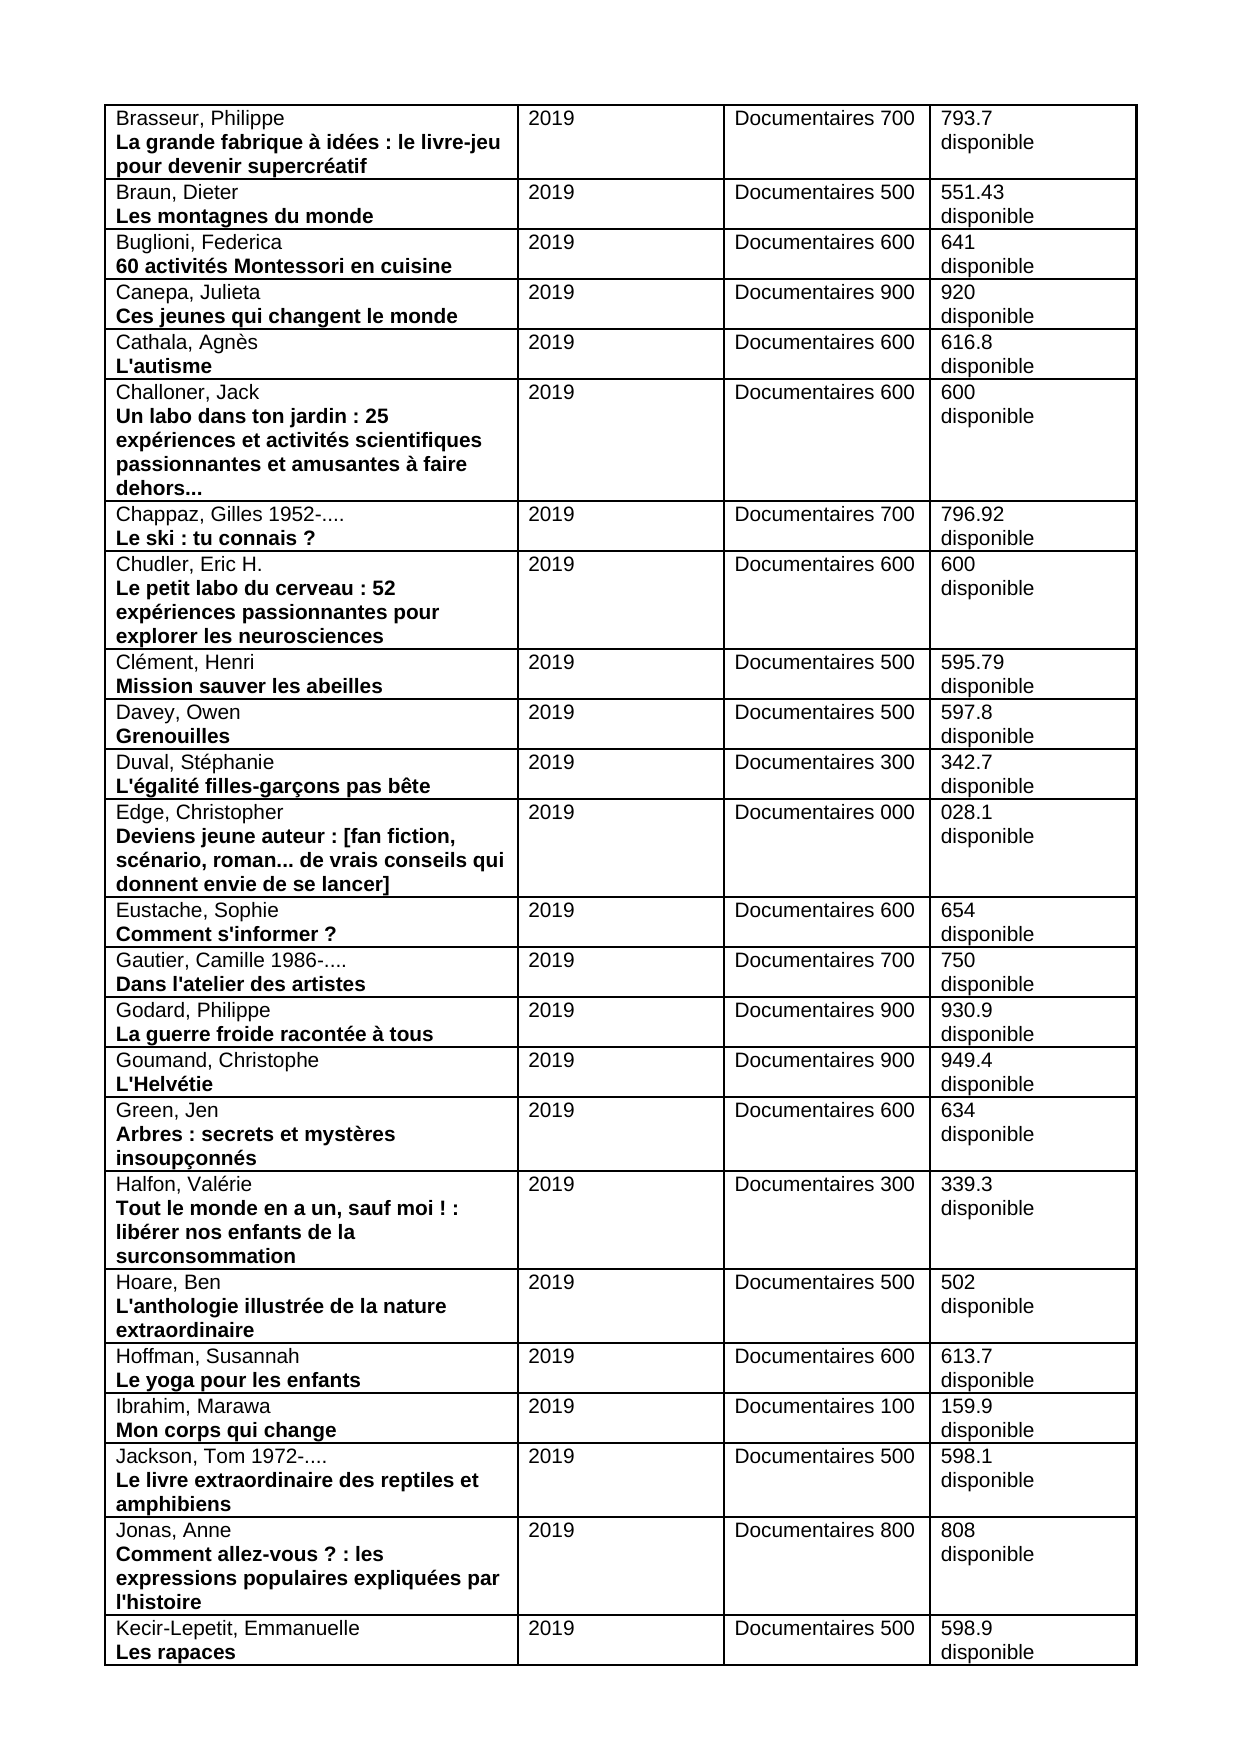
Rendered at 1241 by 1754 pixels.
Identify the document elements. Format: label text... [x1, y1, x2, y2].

table_cell Documentaires 900 [725, 280, 929, 328]
table_cell 2019 [519, 650, 723, 698]
table_cell Documentaires 700 [725, 502, 929, 550]
table_cell Jackson, Tom 1972-.... Le livre extraordinaire des reptiles et amphibiens [106, 1444, 517, 1516]
table_cell 600 disponible [931, 380, 1135, 500]
table_cell Documentaires 000 [725, 800, 929, 896]
table_cell 930.9 disponible [931, 998, 1135, 1046]
table_cell 339.3 disponible [931, 1172, 1135, 1268]
table_cell Documentaires 600 [725, 1098, 929, 1170]
table_cell Documentaires 500 [725, 180, 929, 228]
table_cell Edge, Christopher Deviens jeune auteur : [fan fiction, scénario, roman... de vrais conseils qui donnent envie de se lancer] [106, 800, 517, 896]
table_cell Kecir-Lepetit, Emmanuelle Les rapaces [106, 1616, 517, 1663]
table_cell 159.9 disponible [931, 1394, 1135, 1442]
table_cell Documentaires 600 [725, 552, 929, 648]
table_cell 598.9 disponible [931, 1616, 1135, 1663]
table_cell 2019 [519, 1394, 723, 1442]
table_cell 028.1 disponible [931, 800, 1135, 896]
table_cell 793.7 disponible [931, 106, 1135, 178]
table_cell 597.8 disponible [931, 700, 1135, 748]
table_cell Documentaires 600 [725, 380, 929, 500]
table_cell Chudler, Eric H. Le petit labo du cerveau : 52 expériences passionnantes pour explorer les neurosciences [106, 552, 517, 648]
table_cell Documentaires 500 [725, 650, 929, 698]
table_cell 2019 [519, 1344, 723, 1392]
table_cell 808 disponible [931, 1518, 1135, 1613]
table_cell Documentaires 500 [725, 700, 929, 748]
table_cell Green, Jen Arbres : secrets et mystères insoupçonnés [106, 1098, 517, 1170]
table_cell 2019 [519, 180, 723, 228]
table_cell Documentaires 900 [725, 1048, 929, 1096]
table_cell Documentaires 100 [725, 1394, 929, 1442]
table_cell 2019 [519, 1270, 723, 1342]
table_cell 641 disponible [931, 230, 1135, 278]
table_cell Davey, Owen Grenouilles [106, 700, 517, 748]
table_cell Godard, Philippe La guerre froide racontée à tous [106, 998, 517, 1046]
table_cell Gautier, Camille 1986-.... Dans l'atelier des artistes [106, 948, 517, 996]
table_cell 502 disponible [931, 1270, 1135, 1342]
table_cell Chappaz, Gilles 1952-.... Le ski : tu connais ? [106, 502, 517, 550]
table_cell Challoner, Jack Un labo dans ton jardin : 25 expériences et activités scientifiques passionnantes et amusantes à faire dehors... [106, 380, 517, 500]
table_cell 2019 [519, 1048, 723, 1096]
table_cell 750 disponible [931, 948, 1135, 996]
table_cell Documentaires 700 [725, 106, 929, 178]
table_cell 2019 [519, 1444, 723, 1516]
table_cell 796.92 disponible [931, 502, 1135, 550]
table_cell 654 disponible [931, 898, 1135, 946]
table_cell Documentaires 500 [725, 1616, 929, 1663]
table_cell Hoare, Ben L'anthologie illustrée de la nature extraordinaire [106, 1270, 517, 1342]
table_cell Brasseur, Philippe La grande fabrique à idées : le livre-jeu pour devenir supercréatif [106, 106, 517, 178]
table_cell 2019 [519, 898, 723, 946]
table_cell Braun, Dieter Les montagnes du monde [106, 180, 517, 228]
table_cell Hoffman, Susannah Le yoga pour les enfants [106, 1344, 517, 1392]
table_cell 2019 [519, 502, 723, 550]
table_cell 2019 [519, 1518, 723, 1613]
table_cell 2019 [519, 1172, 723, 1268]
table_cell 2019 [519, 700, 723, 748]
table_cell Goumand, Christophe L'Helvétie [106, 1048, 517, 1096]
table_cell Documentaires 600 [725, 898, 929, 946]
table_cell Documentaires 700 [725, 948, 929, 996]
table_cell Cathala, Agnès L'autisme [106, 330, 517, 378]
table_cell 551.43 disponible [931, 180, 1135, 228]
table_cell 595.79 disponible [931, 650, 1135, 698]
table_cell 598.1 disponible [931, 1444, 1135, 1516]
table_cell Documentaires 500 [725, 1444, 929, 1516]
table_cell Jonas, Anne Comment allez-vous ? : les expressions populaires expliquées par l'histoire [106, 1518, 517, 1613]
table_cell Documentaires 300 [725, 750, 929, 798]
table_cell Documentaires 600 [725, 230, 929, 278]
table_cell 613.7 disponible [931, 1344, 1135, 1392]
table_cell Canepa, Julieta Ces jeunes qui changent le monde [106, 280, 517, 328]
table_cell Ibrahim, Marawa Mon corps qui change [106, 1394, 517, 1442]
table_cell Documentaires 800 [725, 1518, 929, 1613]
table_cell 2019 [519, 380, 723, 500]
table_cell Eustache, Sophie Comment s'informer ? [106, 898, 517, 946]
table_cell 2019 [519, 552, 723, 648]
table_cell 2019 [519, 800, 723, 896]
table_cell 2019 [519, 1616, 723, 1663]
table_cell 2019 [519, 106, 723, 178]
table_cell Duval, Stéphanie L'égalité filles-garçons pas bête [106, 750, 517, 798]
table_cell 2019 [519, 1098, 723, 1170]
table_cell 2019 [519, 998, 723, 1046]
table_cell Documentaires 600 [725, 330, 929, 378]
table_cell 2019 [519, 230, 723, 278]
table_cell 600 disponible [931, 552, 1135, 648]
table_cell 2019 [519, 280, 723, 328]
table_cell Documentaires 900 [725, 998, 929, 1046]
table_cell Buglioni, Federica 60 activités Montessori en cuisine [106, 230, 517, 278]
table_cell 616.8 disponible [931, 330, 1135, 378]
table_cell 342.7 disponible [931, 750, 1135, 798]
table_cell 634 disponible [931, 1098, 1135, 1170]
table_cell 2019 [519, 330, 723, 378]
table_cell Documentaires 300 [725, 1172, 929, 1268]
table_cell 949.4 disponible [931, 1048, 1135, 1096]
table_cell Clément, Henri Mission sauver les abeilles [106, 650, 517, 698]
table_cell Documentaires 600 [725, 1344, 929, 1392]
table_cell 920 disponible [931, 280, 1135, 328]
table_cell Halfon, Valérie Tout le monde en a un, sauf moi ! : libérer nos enfants de la surconsommation [106, 1172, 517, 1268]
table_cell Documentaires 500 [725, 1270, 929, 1342]
table_cell 2019 [519, 948, 723, 996]
table_cell 2019 [519, 750, 723, 798]
